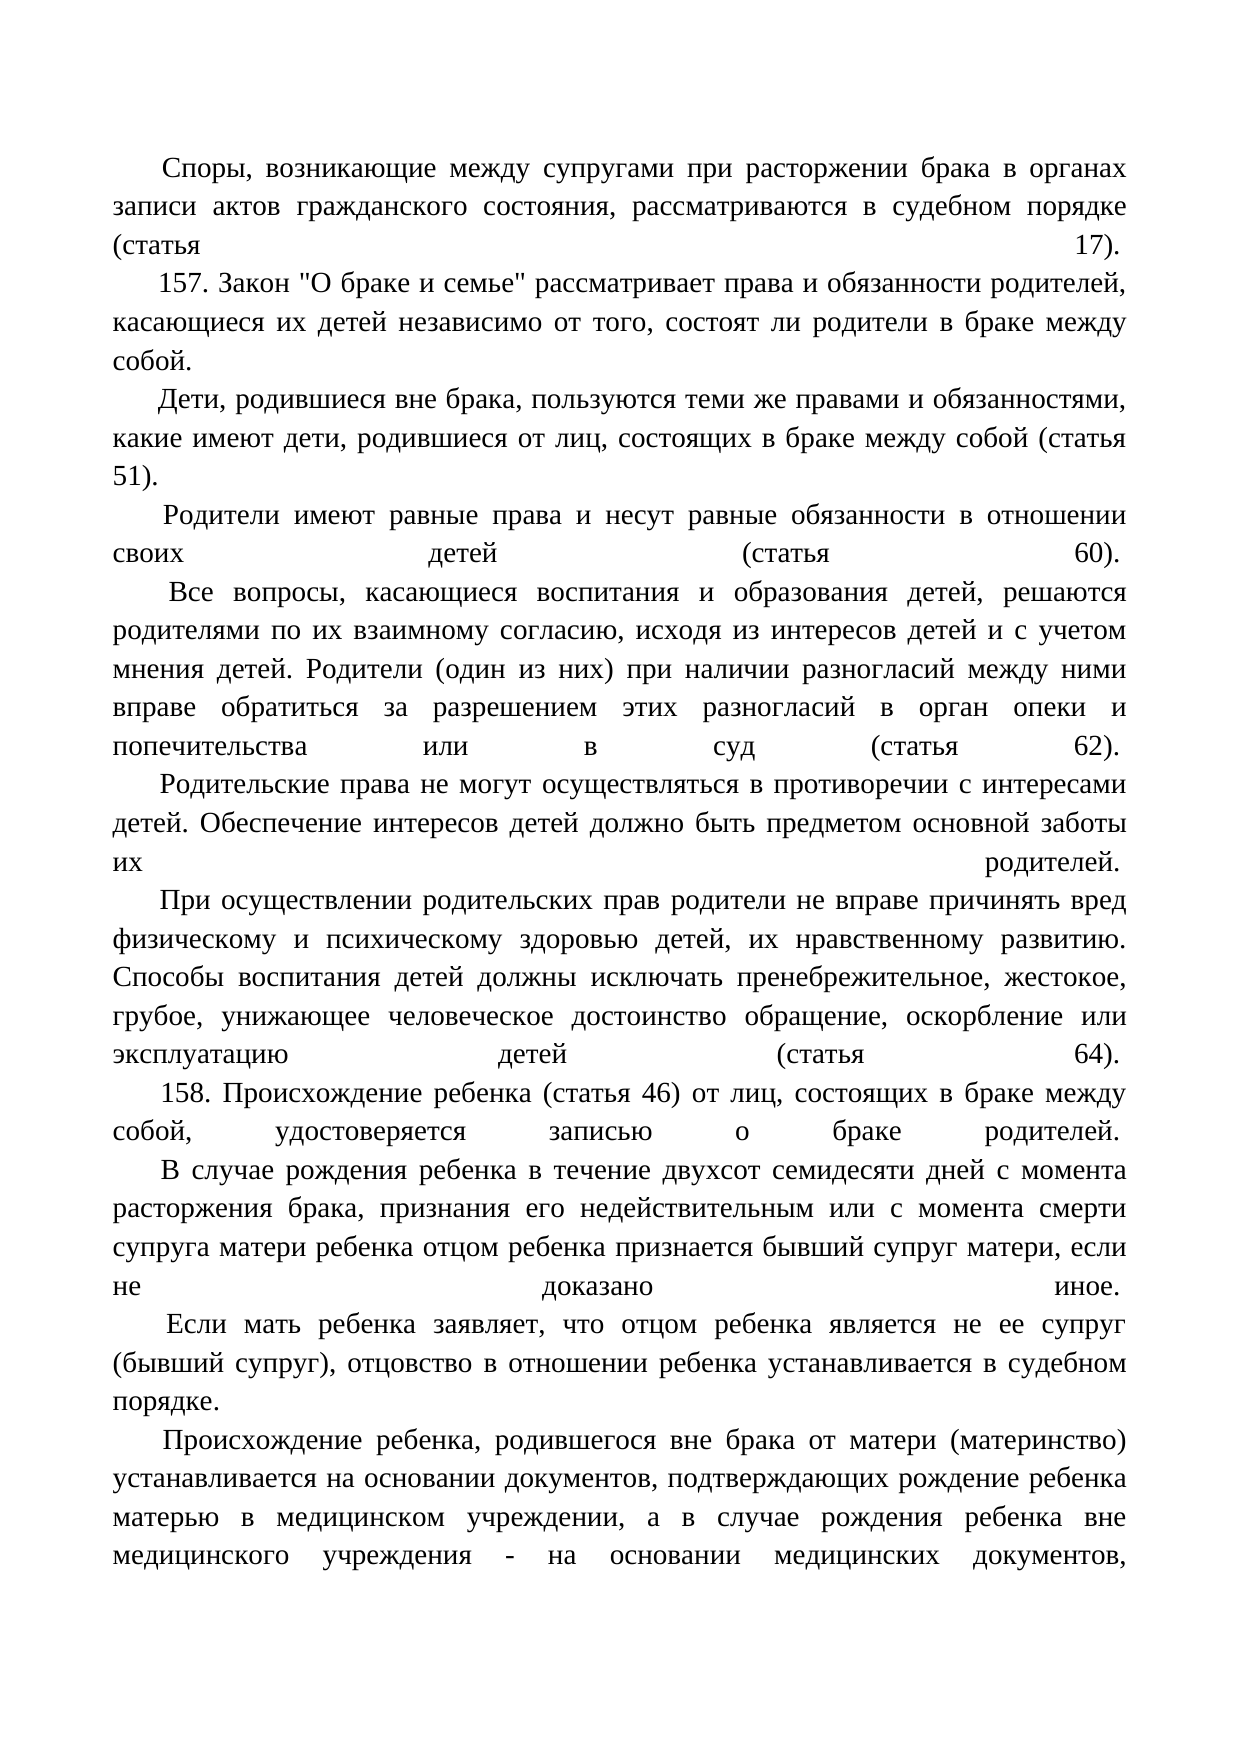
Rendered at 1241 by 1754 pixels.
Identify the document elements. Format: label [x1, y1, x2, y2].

text [112, 150, 1128, 1571]
